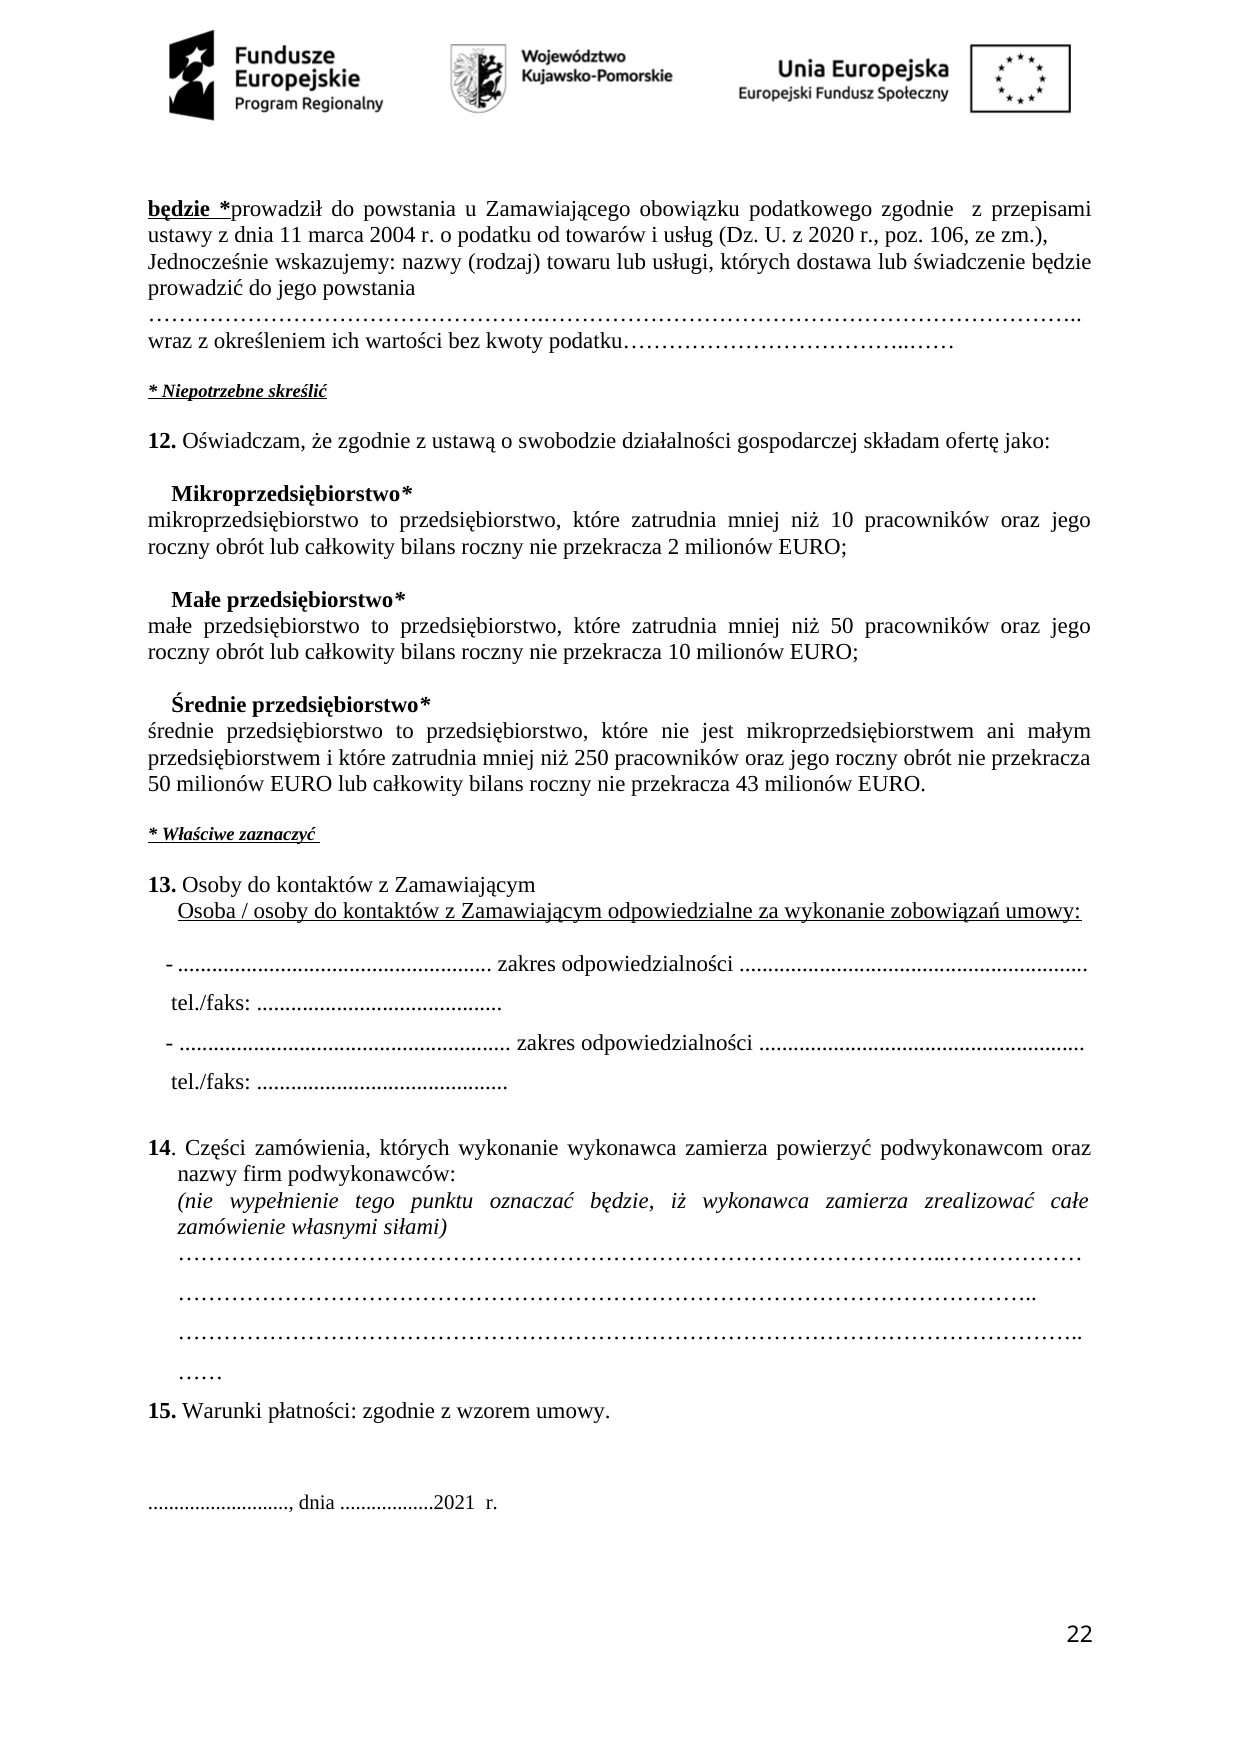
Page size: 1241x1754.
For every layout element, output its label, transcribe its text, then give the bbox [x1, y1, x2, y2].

text  Średnie przedsiębiorstwo* [148, 691, 1093, 717]
text * Właściwe zaznaczyć [148, 823, 1093, 844]
text Osoba / osoby do kontaktów z Zamawiającym odpowiedzialne za wykonanie zobowiązań umowy: [177, 897, 1093, 923]
text * Niepotrzebne skreślić [148, 379, 1093, 401]
text ………………………………………………………………………………………..……………… [177, 1239, 1093, 1266]
text (nie wypełnienie tego punktu oznaczać będzie, iż wykonawca zamierza zrealizować całe zamówienie własnymi siłami) [177, 1187, 1093, 1239]
text 15. Warunki płatności: zgodnie z wzorem umowy. [148, 1397, 1093, 1424]
list ....................................................... zakres odpowiedzialności ............................................................. [165, 950, 1093, 976]
text mikroprzedsiębiorstwo to przedsiębiorstwo, które zatrudnia mniej niż 10 pracowników oraz jego roczny obrót lub całkowity bilans roczny nie przekracza 2 milionów EURO; [148, 507, 1093, 559]
picture [147, 7, 1093, 142]
text będzie *prowadził do powstania u Zamawiającego obowiązku podatkowego zgodnie z przepisami ustawy z dnia 11 marca 2004 r. o podatku od towarów i usług (Dz. U. z 2020 r., poz. 106, ze zm.), [148, 195, 1093, 248]
text …………………………………………………………………………………………………..………………………………………………………………………………………………………..…… [177, 1279, 1093, 1384]
text  Małe przedsiębiorstwo* [148, 586, 1093, 612]
text 13. Osoby do kontaktów z Zamawiającym [148, 871, 1093, 897]
text małe przedsiębiorstwo to przedsiębiorstwo, które zatrudnia mniej niż 50 pracowników oraz jego roczny obrót lub całkowity bilans roczny nie przekracza 10 milionów EURO; [148, 612, 1093, 665]
text Jednocześnie wskazujemy: nazwy (rodzaj) towaru lub usługi, których dostawa lub świadczenie będzie prowadzić do jego powstania [148, 248, 1093, 301]
text 14. Części zamówienia, których wykonanie wykonawca zamierza powierzyć podwykonawcom oraz nazwy firm podwykonawców: [148, 1134, 1093, 1187]
text  Mikroprzedsiębiorstwo* [148, 480, 1093, 507]
text 12. Oświadczam, że zgodnie z ustawą o swobodzie działalności gospodarczej składam ofertę jako: [148, 427, 1093, 454]
text …………………………………………….…………………………………………………………….. [148, 301, 1093, 327]
text wraz z określeniem ich wartości bez kwoty podatku………………………………..…… [148, 327, 1093, 353]
text średnie przedsiębiorstwo to przedsiębiorstwo, które nie jest mikroprzedsiębiorstwem ani małym przedsiębiorstwem i które zatrudnia mniej niż 250 pracowników oraz jego roczny obrót nie przekracza 50 milionów EURO lub całkowity bilans roczny nie przekracza 43 milionów EURO. [148, 717, 1093, 796]
text ..........................., dnia ..................2021 r. [148, 1489, 1093, 1514]
text - .......................................................... zakres odpowiedzialności ......................................................... tel./faks: ............................................ [165, 1029, 1093, 1094]
text tel./faks: ........................................... [165, 989, 1093, 1016]
